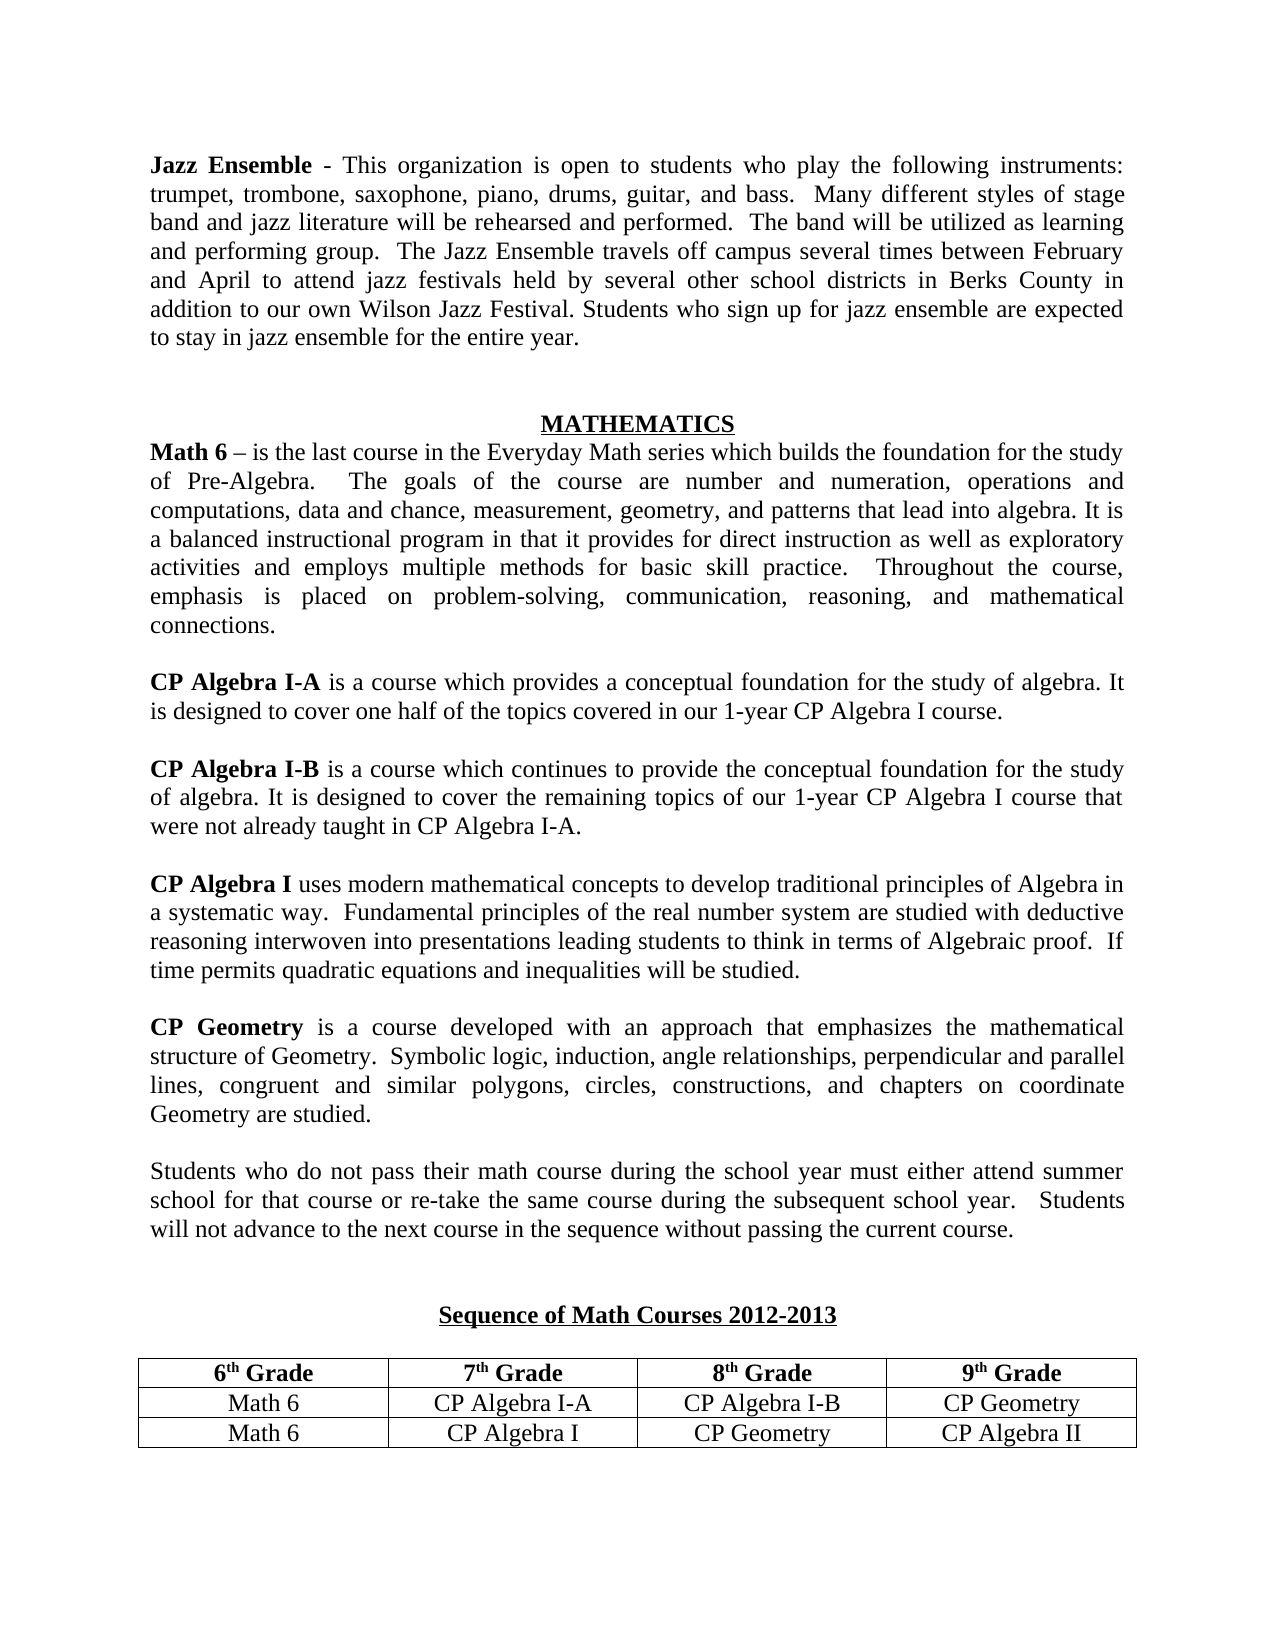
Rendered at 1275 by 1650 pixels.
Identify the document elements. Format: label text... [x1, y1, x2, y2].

table_cell CP Geometry [638, 1418, 886, 1447]
table_cell CP Geometry [887, 1388, 1136, 1417]
text Jazz Ensemble - This organization is open to students who play the following instruments: trumpet, trombone, saxophone, piano, drums, guitar, and bass. Many different styles of stage band and jazz literature will be rehearsed and performed. The band will be utilized as learning and performing group. The Jazz Ensemble travels off campus several times between February and April to attend jazz festivals held by several other school districts in Berks County in addition to our own Wilson Jazz Festival. Students who sign up for jazz ensemble are expected to stay in jazz ensemble for the entire year. [150, 150, 1125, 351]
table_header 8th Grade [638, 1359, 886, 1387]
table_cell CP Algebra I-B [638, 1388, 886, 1417]
text Students who do not pass their math course during the school year must either attend summer school for that course or re-take the same course during the subsequent school year. Students will not advance to the next course in the sequence without passing the current course. [150, 1156, 1125, 1242]
table_header 7th Grade [389, 1359, 637, 1387]
table_header 6th Grade [139, 1359, 388, 1387]
text MATHEMATICS [150, 409, 1125, 437]
table_cell CP Algebra I [389, 1418, 637, 1447]
table_cell Math 6 [139, 1388, 388, 1417]
table_cell CP Algebra II [887, 1418, 1136, 1447]
text CP Geometry is a course developed with an approach that emphasizes the mathematical structure of Geometry. Symbolic logic, induction, angle relationships, perpendicular and parallel lines, congruent and similar polygons, circles, constructions, and chapters on coordinate Geometry are studied. [150, 1012, 1125, 1127]
text Math 6 – is the last course in the Everyday Math series which builds the foundation for the study of Pre-Algebra. The goals of the course are number and numeration, operations and computations, data and chance, measurement, geometry, and patterns that lead into algebra. It is a balanced instructional program in that it provides for direct instruction as well as exploratory activities and employs multiple methods for basic skill practice. Throughout the course, emphasis is placed on problem-solving, communication, reasoning, and mathematical connections. [150, 437, 1125, 639]
text Sequence of Math Courses 2012-2013 [150, 1300, 1125, 1329]
table_cell CP Algebra I-A [389, 1388, 637, 1417]
text CP Algebra I-B is a course which continues to provide the conceptual foundation for the study of algebra. It is designed to cover the remaining topics of our 1-year CP Algebra I course that were not already taught in CP Algebra I-A. [150, 754, 1125, 840]
table_header 9th Grade [887, 1359, 1136, 1387]
text CP Algebra I uses modern mathematical concepts to develop traditional principles of Algebra in a systematic way. Fundamental principles of the real number system are studied with deductive reasoning interwoven into presentations leading students to think in terms of Algebraic proof. If time permits quadratic equations and inequalities will be studied. [150, 869, 1125, 984]
table_cell Math 6 [139, 1418, 388, 1447]
text CP Algebra I-A is a course which provides a conceptual foundation for the study of algebra. It is designed to cover one half of the topics covered in our 1-year CP Algebra I course. [150, 667, 1125, 725]
